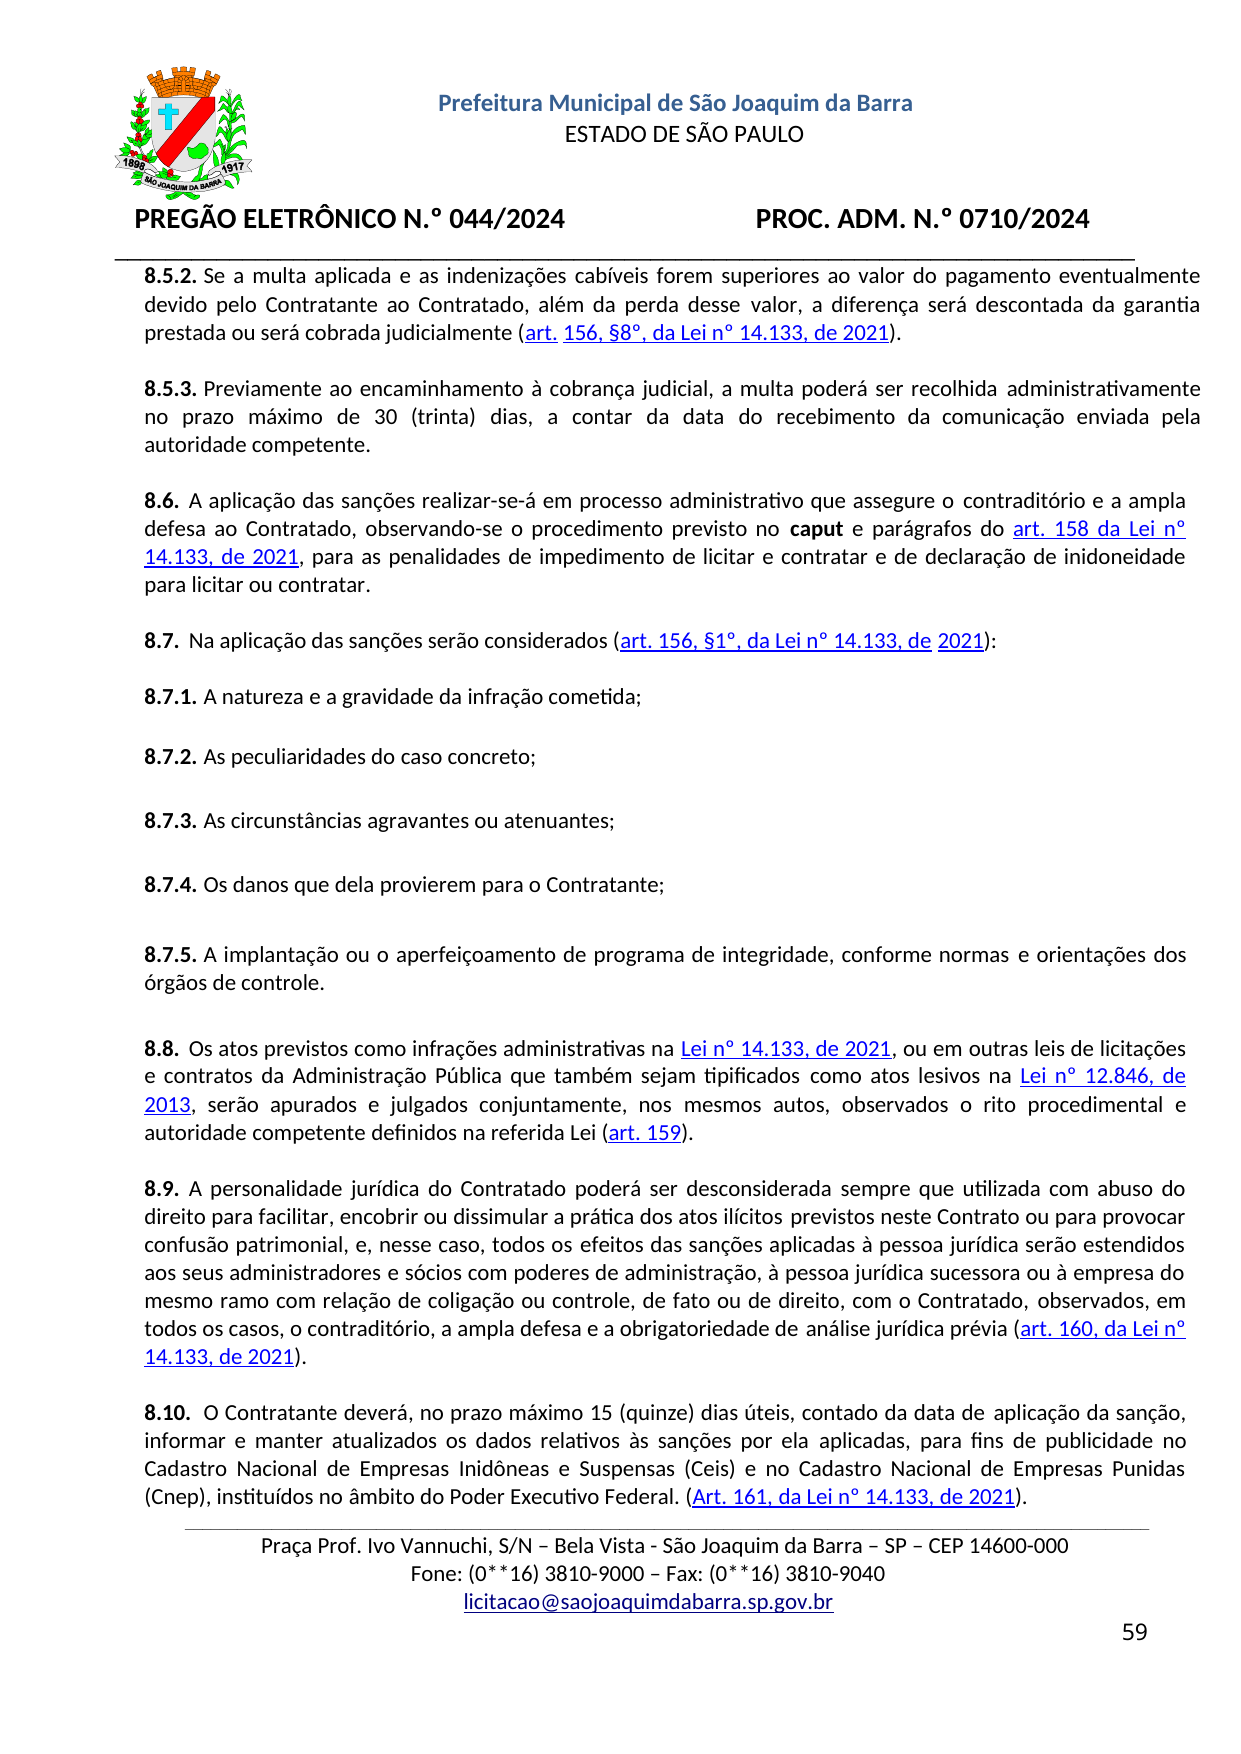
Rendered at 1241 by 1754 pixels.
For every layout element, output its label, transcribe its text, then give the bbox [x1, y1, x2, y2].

list Os atos previstos como infrações administrativas na Lei nº 14.133, de 2021, ou em outras leis de licitações e contratos da Administração Pública que também sejam tipificados como atos lesivos na Lei nº 12.846, de 2013, serão apurados e julgados conjuntamente, nos mesmos autos, observados o rito procedimental e autoridade competente definidos na referida Lei (art. 159). [144, 1034, 1186, 1146]
list Se a multa aplicada e as indenizações cabíveis forem superiores ao valor do pagamento eventualmente devido pelo Contratante ao Contratado, além da perda desse valor, a diferença será descontada da garantia prestada ou será cobrada judicialmente (art. 156, §8º, da Lei nº 14.133, de 2021). [144, 262, 1201, 346]
list As peculiaridades do caso concreto; [144, 742, 1148, 770]
list As circunstâncias agravantes ou atenuantes; [144, 806, 1148, 834]
list A aplicação das sanções realizar-se-á em processo administrativo que assegure o contraditório e a ampla defesa ao Contratado, observando-se o procedimento previsto no caput e parágrafos do art. 158 da Lei nº 14.133, de 2021, para as penalidades de impedimento de licitar e contratar e de declaração de inidoneidade para licitar ou contratar. [144, 486, 1186, 598]
list A natureza e a gravidade da infração cometida; [144, 682, 1148, 710]
list Os danos que dela provierem para o Contratante; [144, 870, 1148, 898]
list Previamente ao encaminhamento à cobrança judicial, a multa poderá ser recolhida administrativamente no prazo máximo de 30 (trinta) dias, a contar da data do recebimento da comunicação enviada pela autoridade competente. [144, 374, 1201, 458]
list Na aplicação das sanções serão considerados (art. 156, §1º, da Lei nº 14.133, de 2021): [144, 626, 1148, 654]
list O Contratante deverá, no prazo máximo 15 (quinze) dias úteis, contado da data de aplicação da sanção, informar e manter atualizados os dados relativos às sanções por ela aplicadas, para fins de publicidade no Cadastro Nacional de Empresas Inidôneas e Suspensas (Ceis) e no Cadastro Nacional de Empresas Punidas (Cnep), instituídos no âmbito do Poder Executivo Federal. (Art. 161, da Lei nº 14.133, de 2021). [144, 1398, 1186, 1510]
list A personalidade jurídica do Contratado poderá ser desconsiderada sempre que utilizada com abuso do direito para facilitar, encobrir ou dissimular a prática dos atos ilícitos previstos neste Contrato ou para provocar confusão patrimonial, e, nesse caso, todos os efeitos das sanções aplicadas à pessoa jurídica serão estendidos aos seus administradores e sócios com poderes de administração, à pessoa jurídica sucessora ou à empresa do mesmo ramo com relação de coligação ou controle, de fato ou de direito, com o Contratado, observados, em todos os casos, o contraditório, a ampla defesa e a obrigatoriedade de análise jurídica prévia (art. 160, da Lei nº 14.133, de 2021). [144, 1174, 1186, 1370]
list A implantação ou o aperfeiçoamento de programa de integridade, conforme normas e orientações dos órgãos de controle. [144, 940, 1186, 996]
